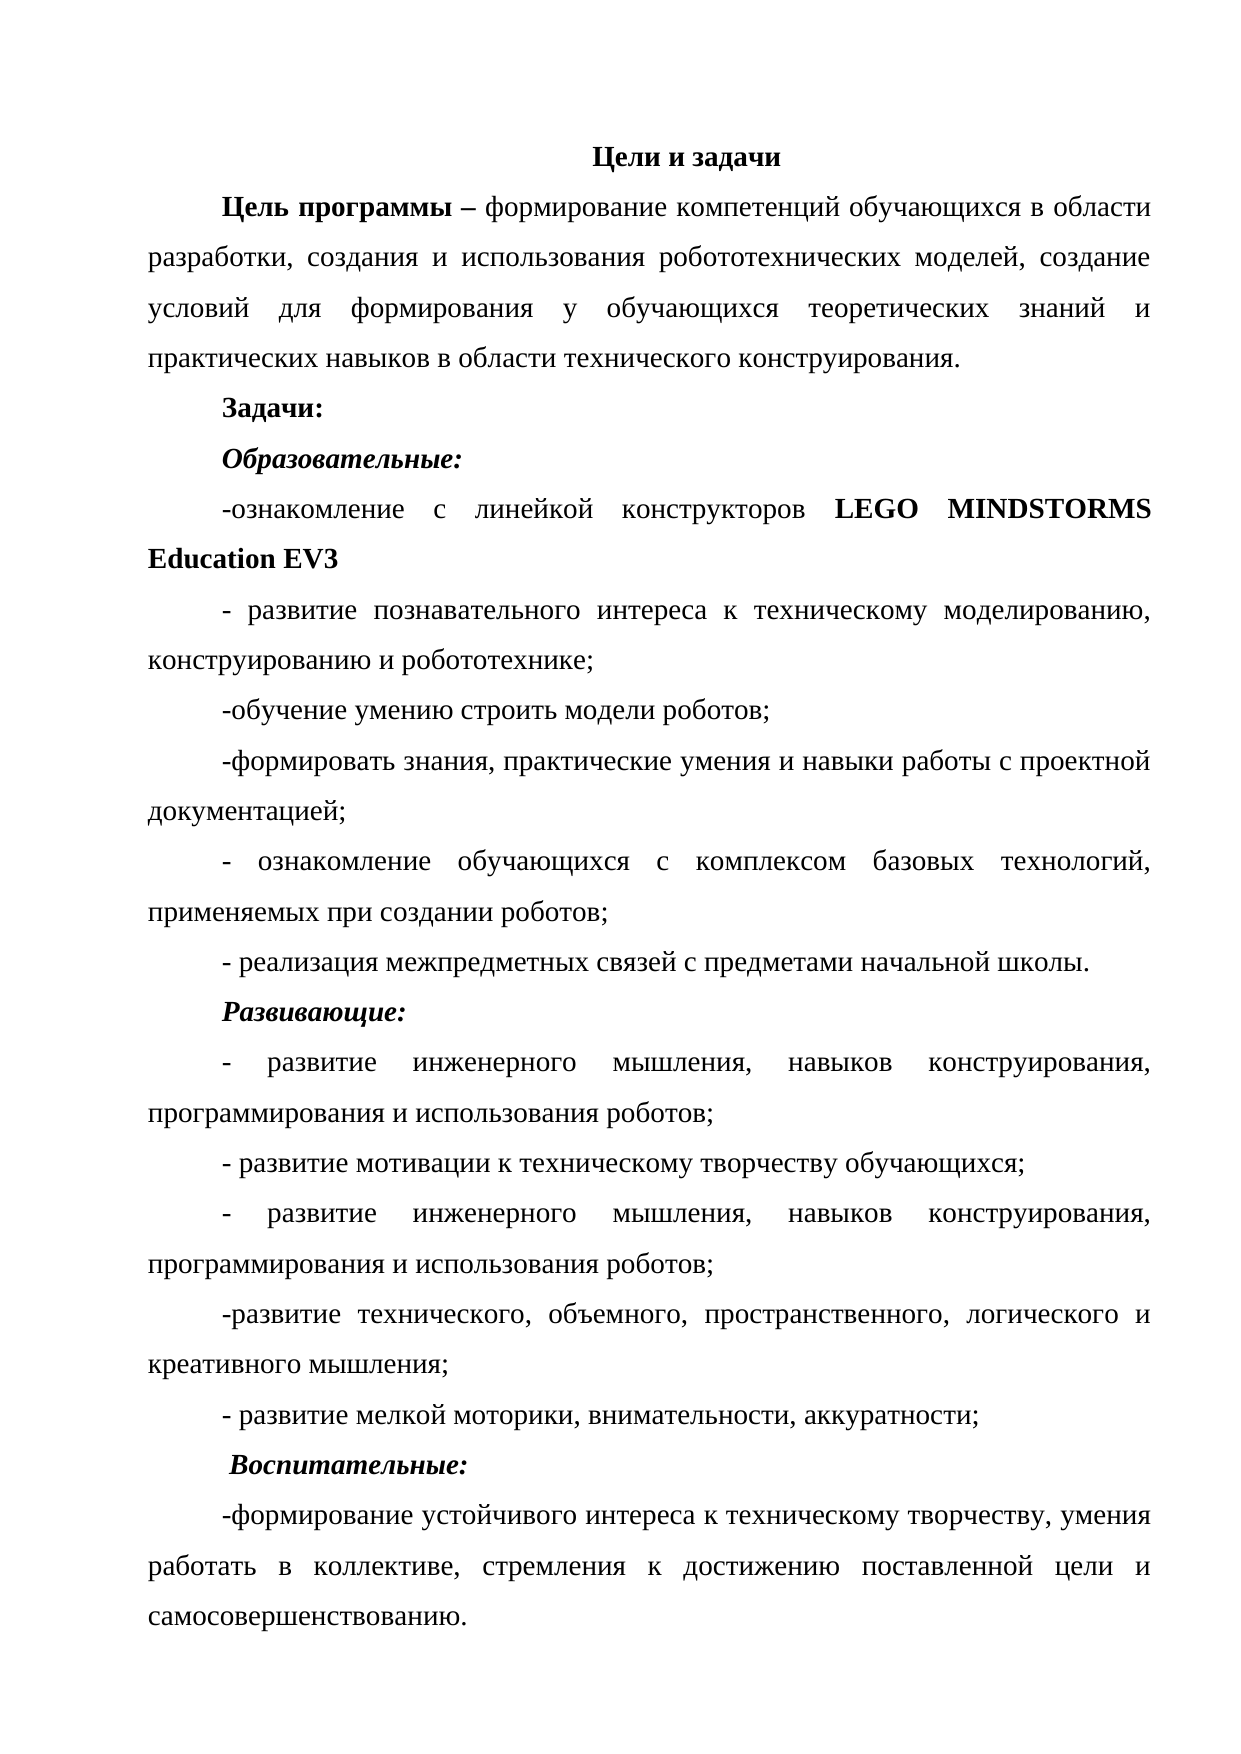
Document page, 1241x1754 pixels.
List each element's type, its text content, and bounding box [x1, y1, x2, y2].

text Цели и задачи [148, 139, 1152, 172]
text - реализация межпредметных связей с предметами начальной школы. [148, 944, 1152, 977]
text Образовательные: [148, 441, 1152, 474]
text Цель программы – формирование компетенций обучающихся в области разработки, создания и использования робототехнических моделей, создание условий для формирования у обучающихся теоретических знаний и практических навыков в области технического конструирования. [148, 189, 1152, 374]
text Задачи: [148, 391, 1152, 424]
text -обучение умению строить модели роботов; [148, 692, 1152, 726]
text - развитие мелкой моторики, внимательности, аккуратности; [148, 1397, 1152, 1430]
text Воспитательные: [148, 1447, 1152, 1481]
text - развитие инженерного мышления, навыков конструирования, программирования и использования роботов; [148, 1044, 1152, 1128]
text -формировать знания, практические умения и навыки работы с проектной документацией; [148, 743, 1152, 827]
text Развивающие: [148, 994, 1152, 1028]
text - развитие инженерного мышления, навыков конструирования, программирования и использования роботов; [148, 1196, 1152, 1279]
text -формирование устойчивого интереса к техническому творчеству, умения работать в коллективе, стремления к достижению поставленной цели и самосовершенствованию. [148, 1497, 1152, 1632]
text -развитие технического, объемного, пространственного, логического и креативного мышления; [148, 1296, 1152, 1380]
text - развитие мотивации к техническому творчеству обучающихся; [148, 1145, 1152, 1179]
text -ознакомление с линейкой конструкторов LEGO MINDSTORMS Education EV3 [148, 491, 1152, 575]
text - развитие познавательного интереса к техническому моделированию, конструированию и робототехнике; [148, 592, 1152, 676]
text - ознакомление обучающихся с комплексом базовых технологий, применяемых при создании роботов; [148, 843, 1152, 927]
